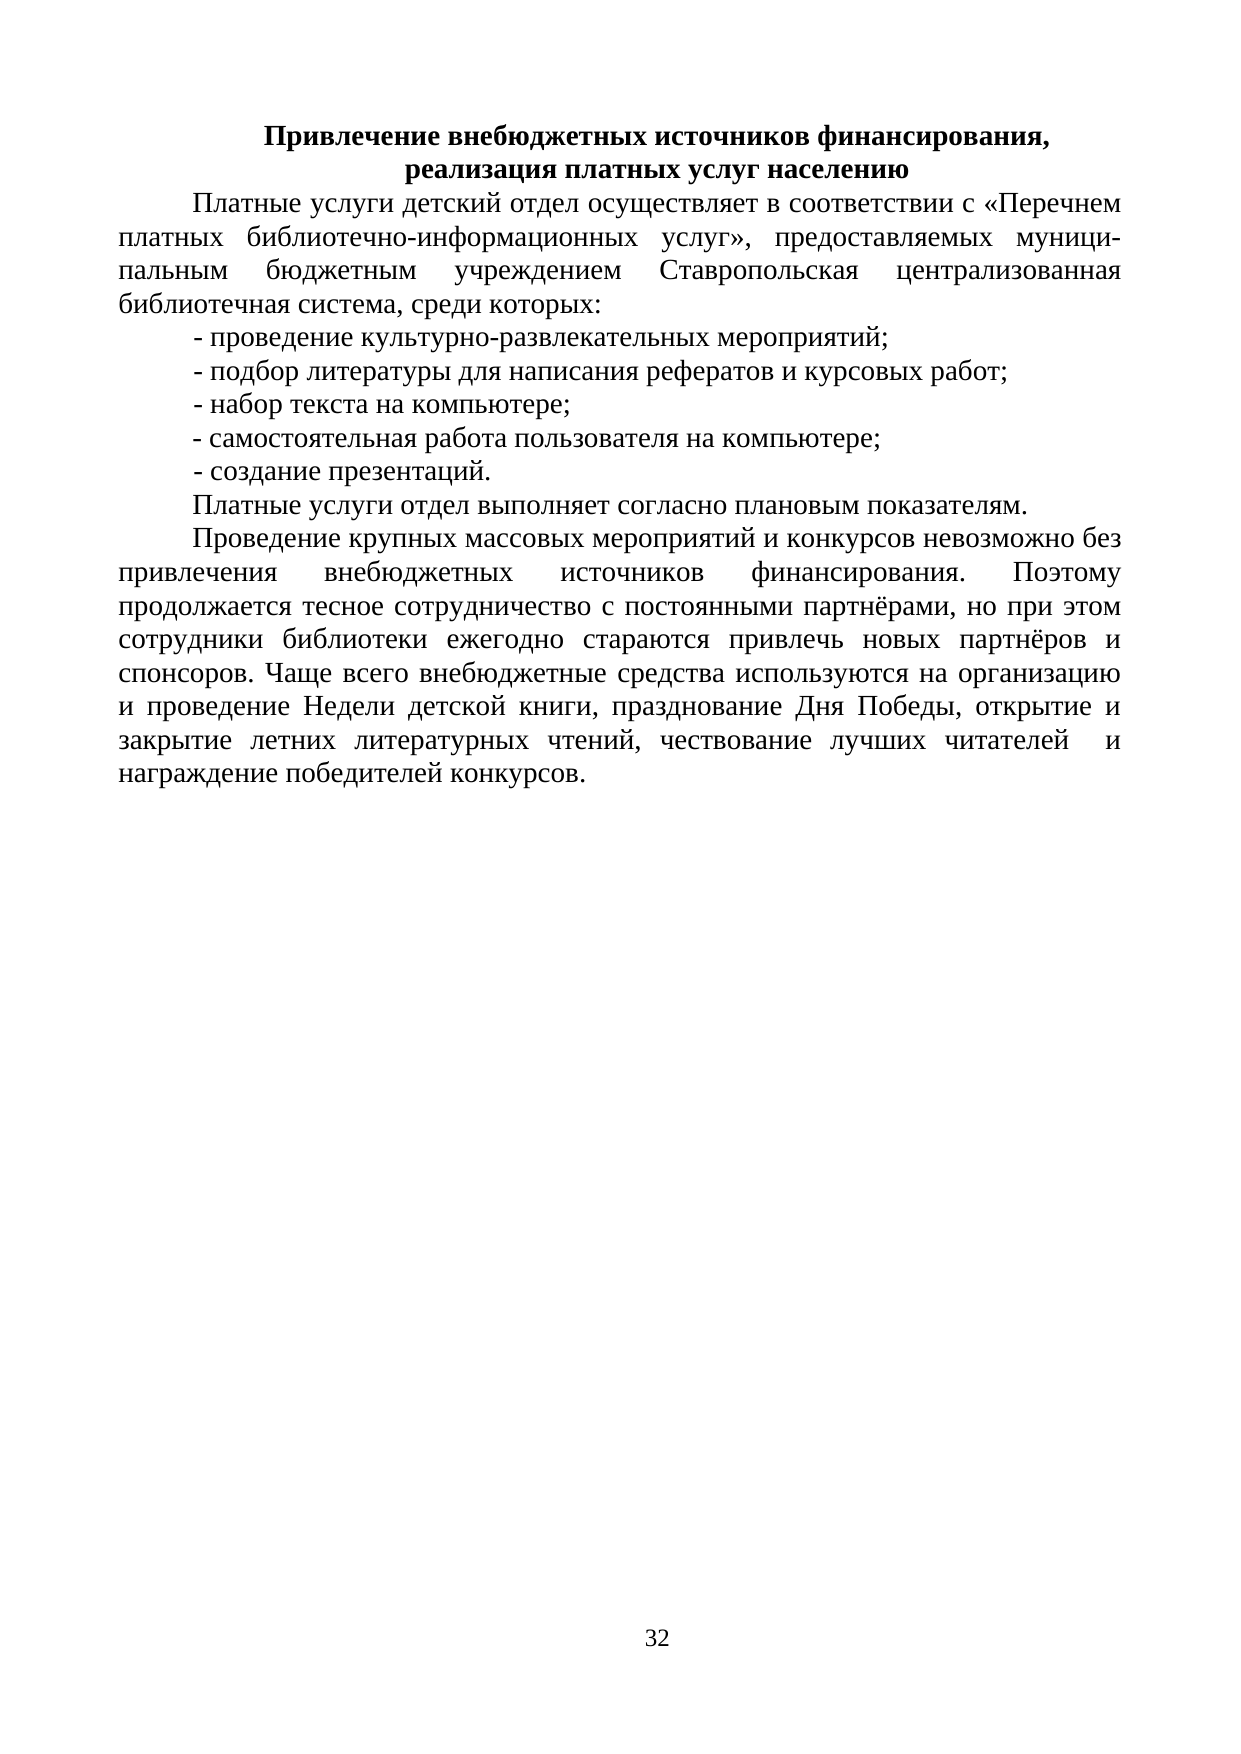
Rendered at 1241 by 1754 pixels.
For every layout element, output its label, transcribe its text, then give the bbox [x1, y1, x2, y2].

list - подбор литературы для написания рефератов и курсовых работ; [193, 353, 1122, 386]
text - самостоятельная работа пользователя на компьютере; [156, 420, 1122, 453]
list - создание презентаций. [193, 453, 1122, 487]
text реализация платных услуг населению [118, 152, 1122, 185]
text Платные услуги отдел выполняет согласно плановым показателям. [118, 487, 1122, 521]
text Проведение крупных массовых мероприятий и конкурсов невозможно без привлечения внебюджетных источников финансирования. Поэтому продолжается тесное сотрудничество с постоянными партнёрами, но при этом сотрудники библиотеки ежегодно стараются привлечь новых партнёров и спонсоров. Чаще всего внебюджетные средства используются на организацию и проведение Недели детской книги, празднование Дня Победы, открытие и закрытие летних литературных чтений, чествование лучших читателей и награждение победителей конкурсов. [118, 521, 1122, 789]
text Платные услуги детский отдел осуществляет в соответствии с «Перечнем платных библиотечно-информационных услуг», предоставляемых муници-пальным бюджетным учреждением Ставропольская централизованная библиотечная система, среди которых: [118, 185, 1122, 319]
text Привлечение внебюджетных источников финансирования, [118, 118, 1122, 152]
list - проведение культурно-развлекательных мероприятий; [193, 319, 1122, 353]
list - набор текста на компьютере; [193, 386, 1122, 420]
